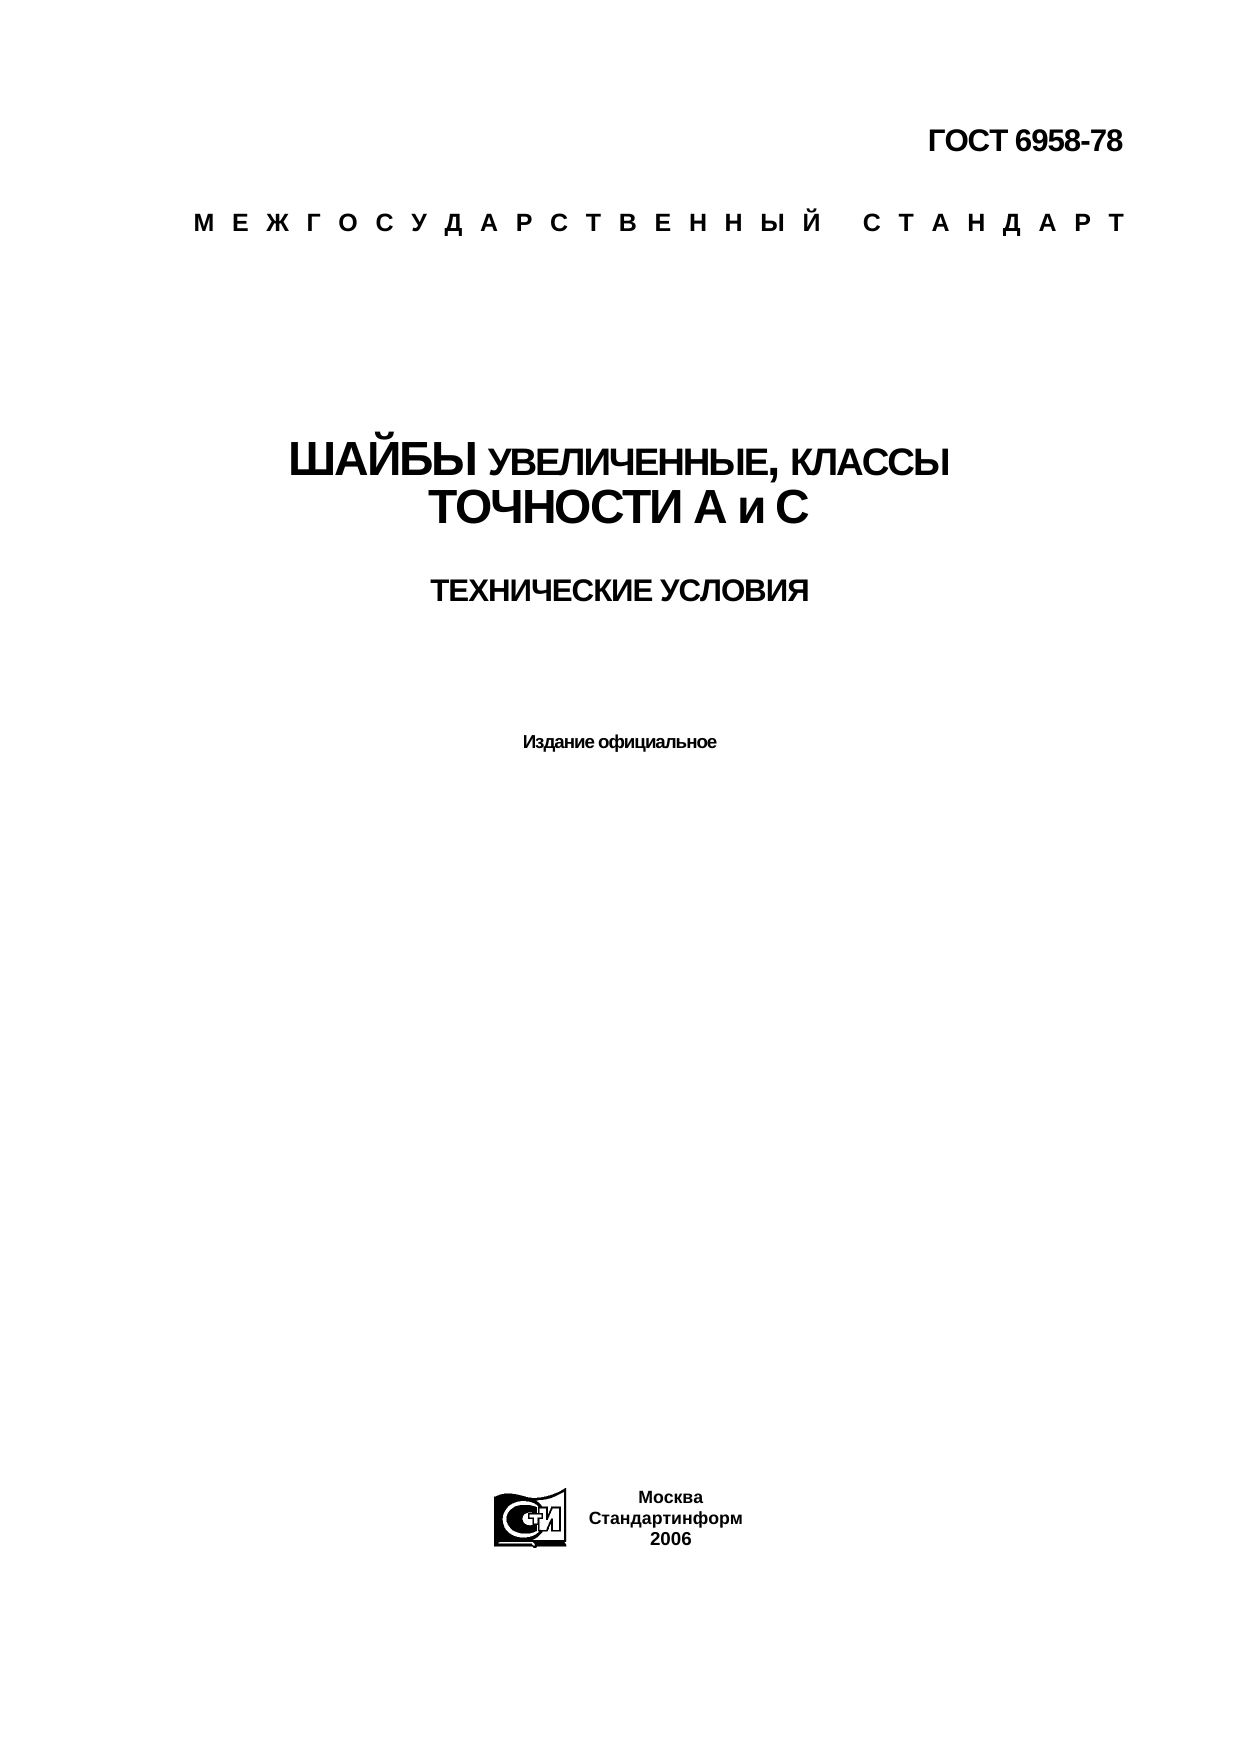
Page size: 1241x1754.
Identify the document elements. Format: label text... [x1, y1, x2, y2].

text ШАЙБЫ увеличенные, классы [117, 437, 1124, 485]
text ГОСТ 6958-78 [117, 126, 1124, 157]
text ТОЧНОСТИ А и С [117, 485, 1124, 533]
text Издание официальное [617, 734, 1124, 752]
text ТЕХНИЧЕСКИЕ УСЛОВИЯ [117, 576, 1124, 608]
text МЕЖГОСУДАРСТВЕННЫЙ СТАНДАРТ [117, 211, 1124, 236]
text Издание официальное [117, 734, 615, 752]
picture [494, 1488, 567, 1548]
